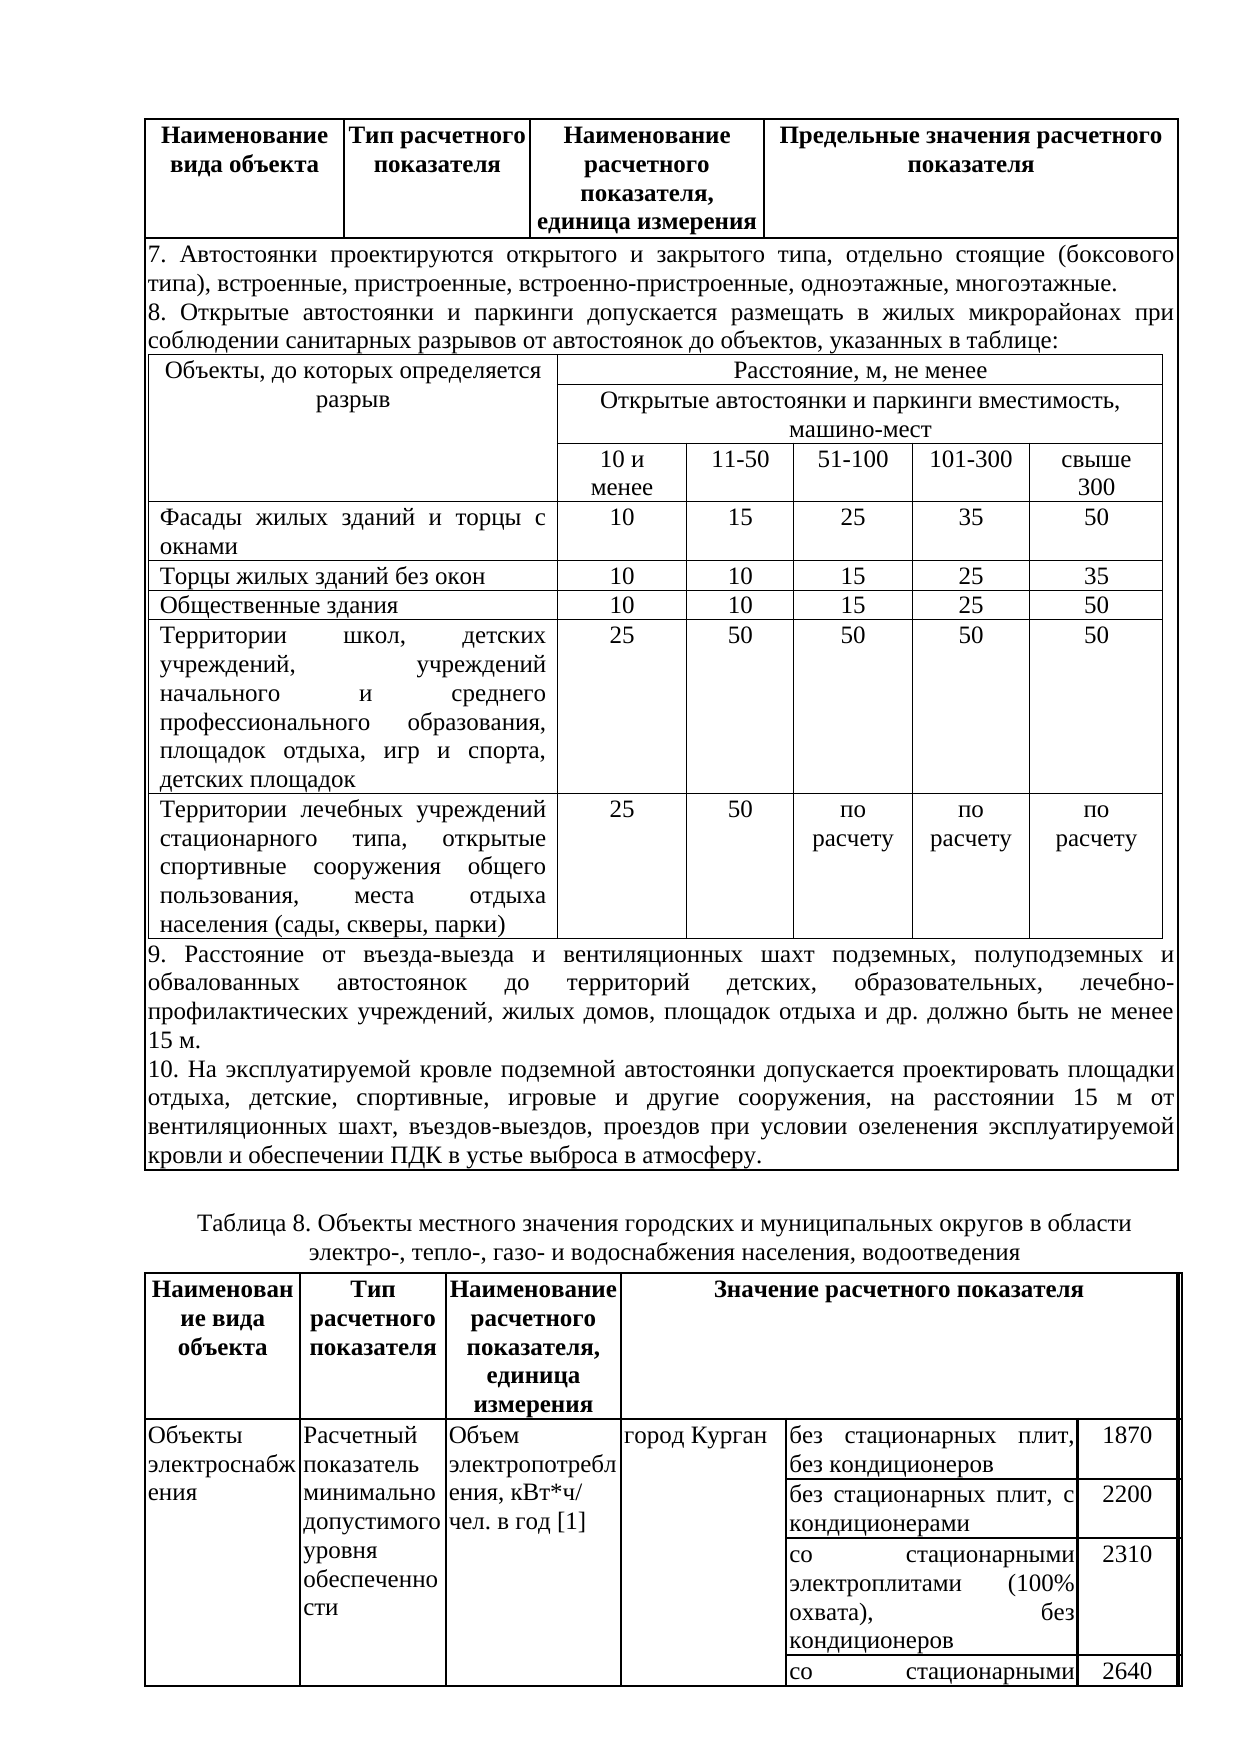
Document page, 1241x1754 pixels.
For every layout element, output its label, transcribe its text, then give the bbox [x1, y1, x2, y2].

table_cell 2200 [1079, 1480, 1176, 1537]
table_cell 2640 [1079, 1656, 1176, 1685]
table_cell со стационарными электроплитами (100% охвата), без кондиционеров [787, 1539, 1076, 1654]
table_header Значение расчетного показателя [622, 1274, 1176, 1418]
table_cell город Курган [622, 1420, 785, 1685]
table_cell Расчетный показатель минимально допустимого уровня обеспеченности [301, 1420, 445, 1685]
table_cell 2310 [1079, 1539, 1176, 1654]
table_header Тип расчетного показателя [345, 120, 529, 237]
table_cell 1870 [1079, 1420, 1176, 1477]
table_cell Объекты электроснабжения [146, 1420, 299, 1685]
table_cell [787, 1656, 1076, 1685]
table_header Тип расчетного показателя [301, 1274, 445, 1418]
table_header Наименование расчетного показателя, единица измерения [447, 1274, 620, 1418]
table_header Наименование расчетного показателя, единица измерения [531, 120, 763, 237]
subtitle Таблица 8. Объекты местного значения городских и муниципальных округов в области электро-, тепло-, газо- и водоснабжения населения, водоотведения [148, 1208, 1181, 1266]
table_cell без стационарных плит, без кондиционеров [787, 1420, 1076, 1477]
table_header Наименование вида объекта [146, 120, 343, 237]
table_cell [146, 239, 1177, 1169]
table_cell без стационарных плит, с кондиционерами [787, 1480, 1076, 1537]
table_header Наименование вида объекта [146, 1274, 299, 1418]
table_cell Объем электропотребления, кВт*ч/ чел. в год [1] [447, 1420, 620, 1685]
table_header Предельные значения расчетного показателя [765, 120, 1177, 237]
